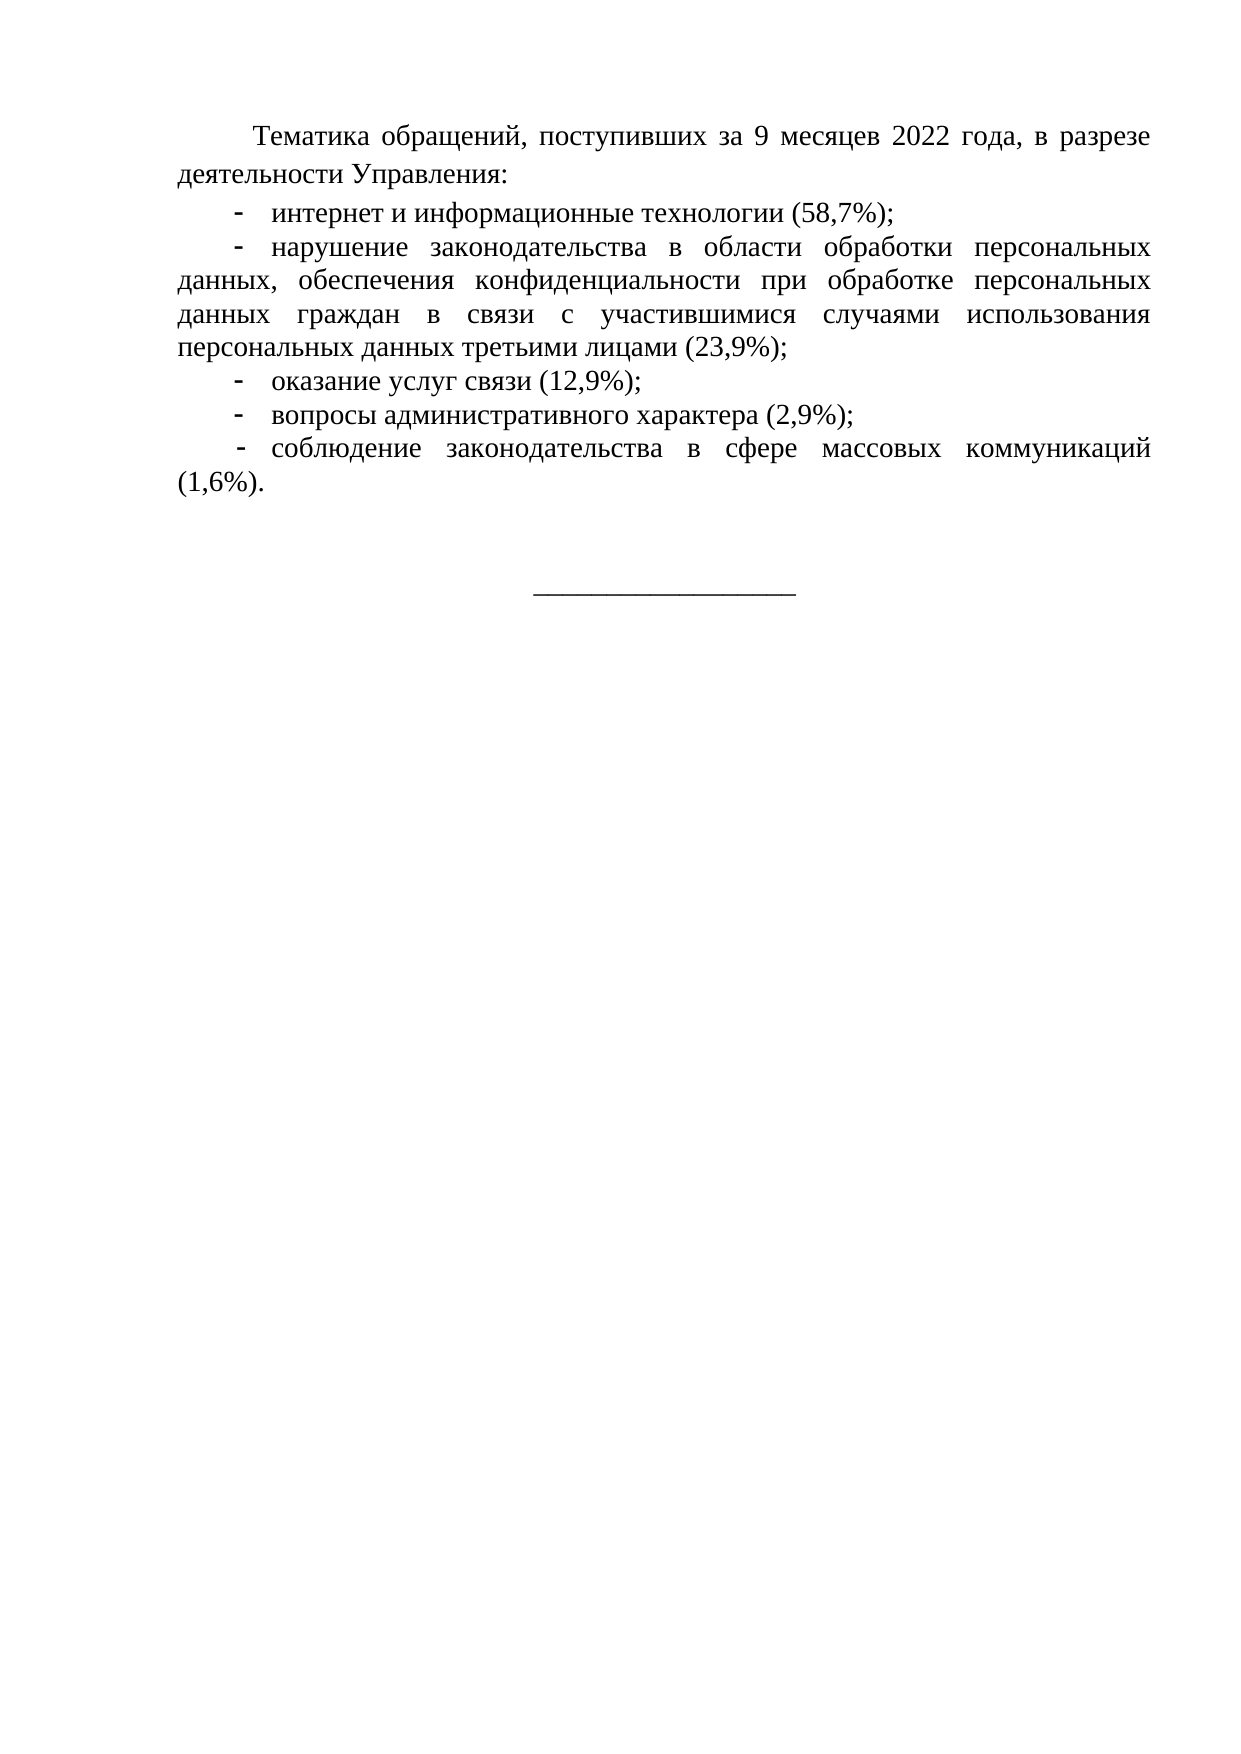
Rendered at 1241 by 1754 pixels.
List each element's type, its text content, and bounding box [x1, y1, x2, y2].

text __________________ [177, 565, 1152, 598]
list вопросы административного характера (2,9%); [177, 397, 1152, 430]
list нарушение законодательства в области обработки персональных данных, обеспечения конфиденциальности при обработке персональных данных граждан в связи с участившимися случаями использования персональных данных третьими лицами (23,9%); [177, 229, 1152, 363]
list соблюдение законодательства в сфере массовых коммуникаций (1,6%). [177, 430, 1152, 498]
text Тематика обращений, поступивших за 9 месяцев 2022 года, в разрезе деятельности Управления: [177, 118, 1152, 190]
list оказание услуг связи (12,9%); [177, 363, 1152, 397]
list интернет и информационные технологии (58,7%); [177, 195, 1152, 229]
